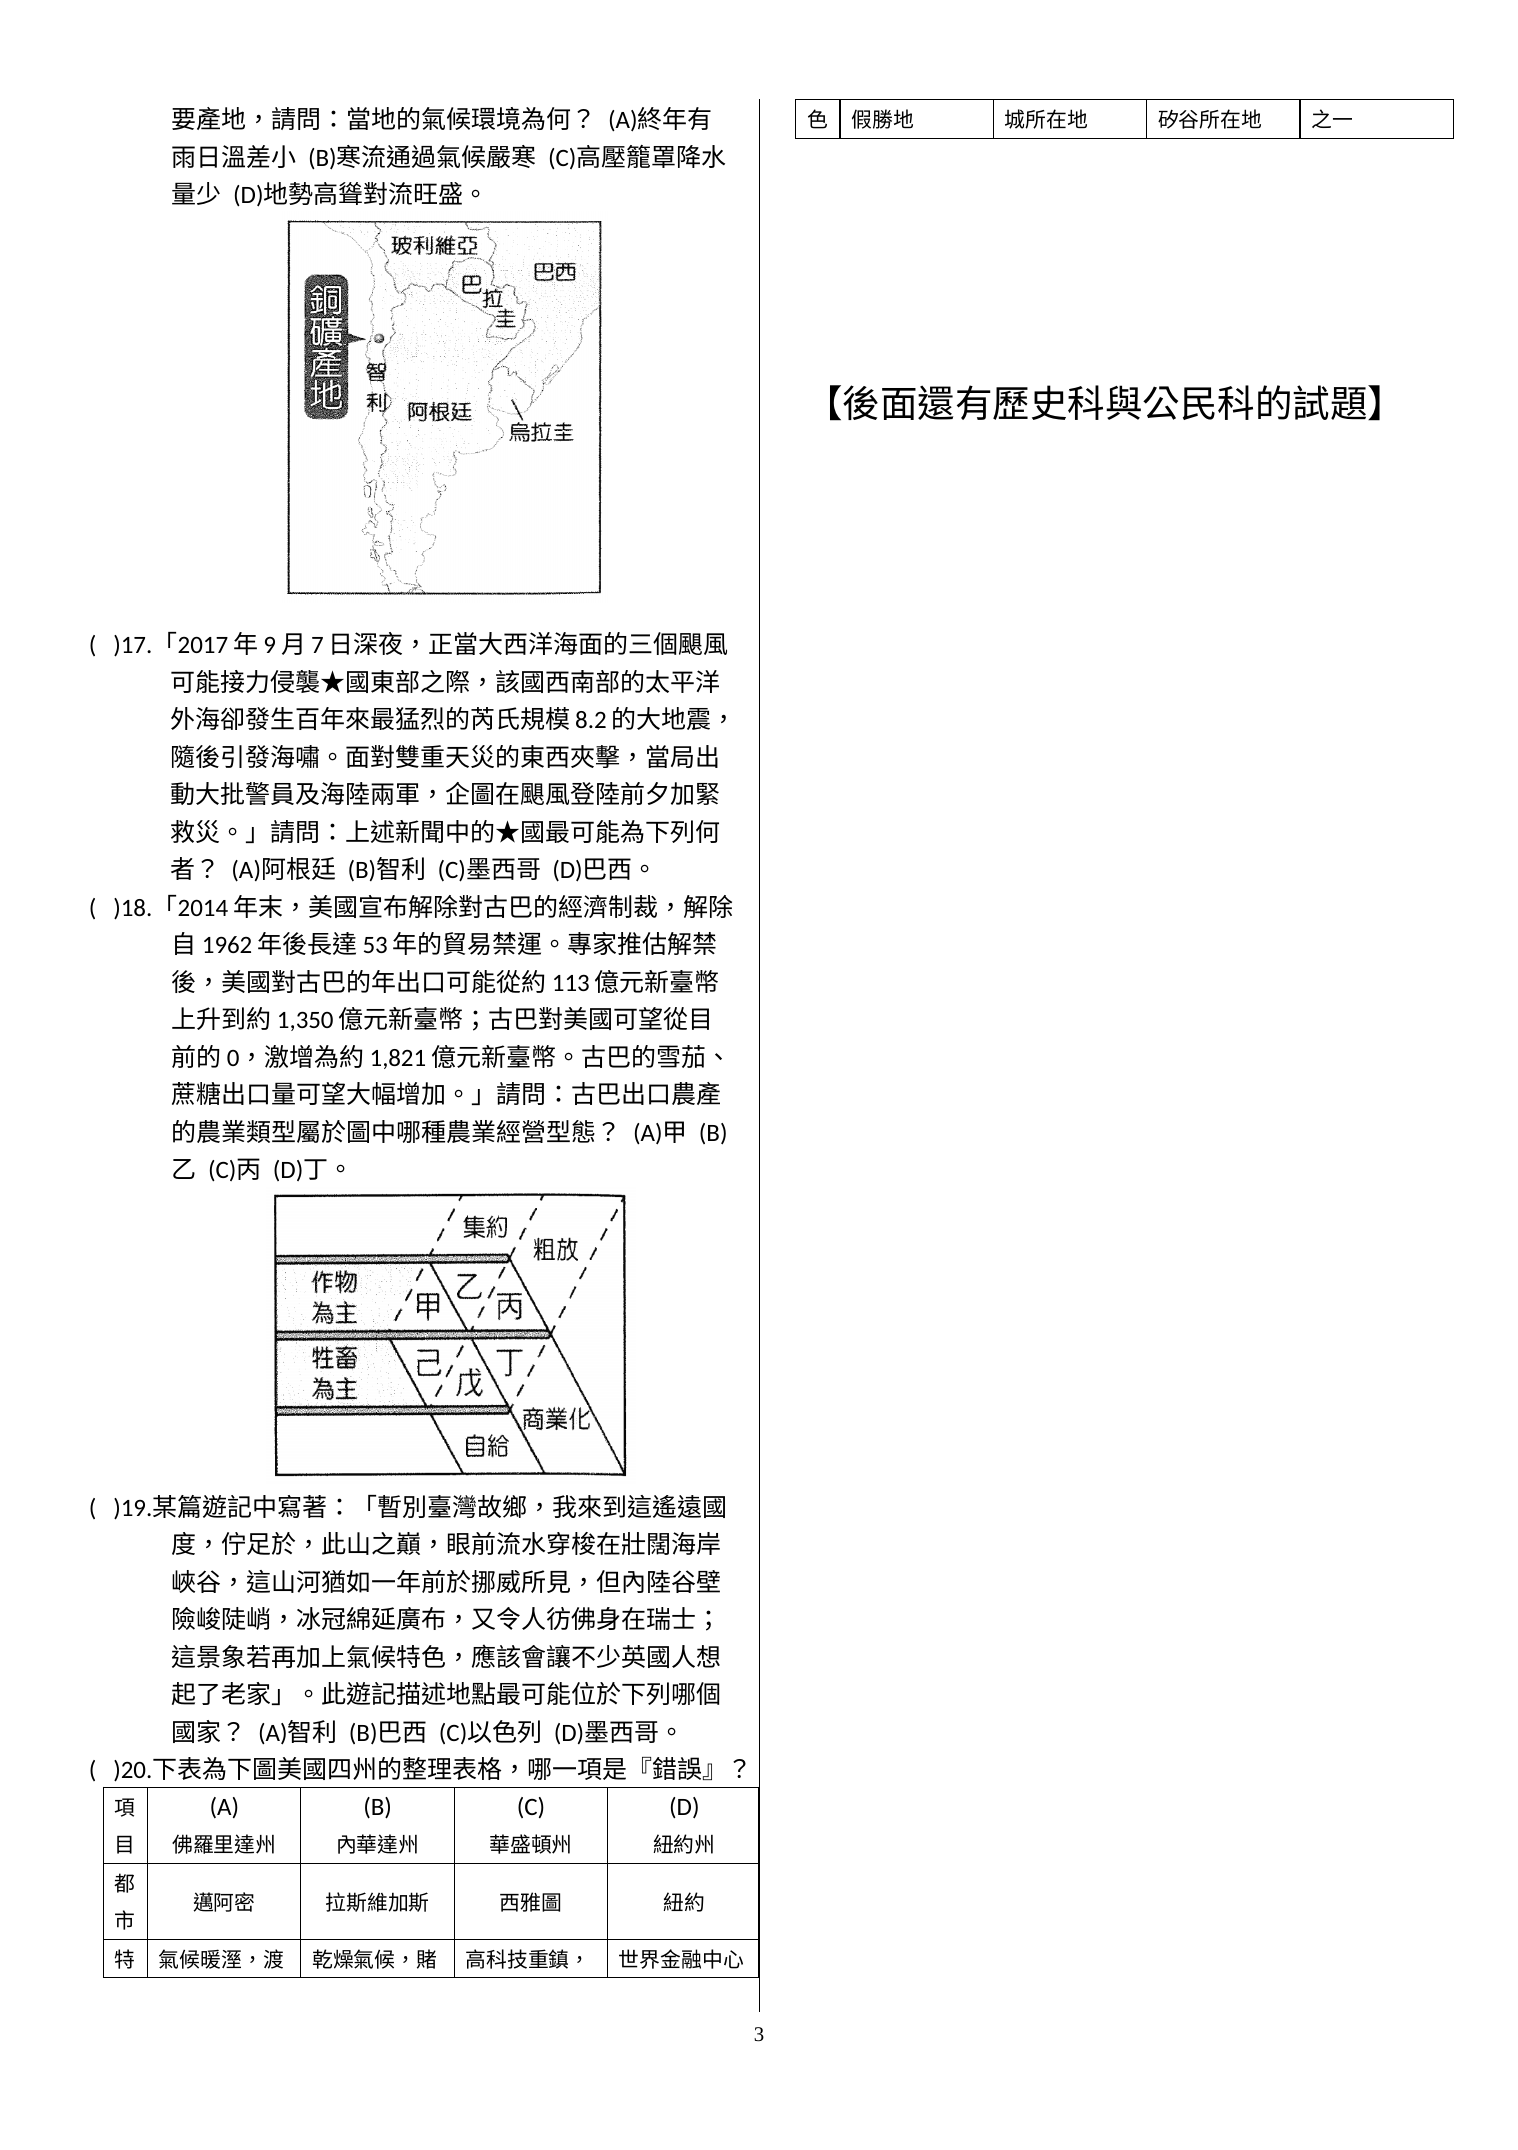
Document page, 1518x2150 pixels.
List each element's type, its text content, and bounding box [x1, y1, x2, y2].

table_cell 氣候暖溼，渡假勝地 [148, 1940, 300, 1977]
table_cell 拉斯維加斯 [301, 1864, 454, 1939]
table_cell 世界金融中心之一 [1301, 100, 1453, 138]
table_header (D) 紐約州 [608, 1788, 758, 1863]
table_cell 特色 [104, 1940, 147, 1977]
table_cell 世界金融中心之一 [608, 1940, 758, 1977]
table_cell 西雅圖 [455, 1864, 607, 1939]
table_cell 氣候暖溼，渡假勝地 [841, 100, 993, 138]
table_header (B) 內華達州 [301, 1788, 454, 1863]
text 【後面還有歷史科與公民科的試題】 [781, 364, 1429, 439]
table_cell 邁阿密 [148, 1864, 300, 1939]
table_cell 高科技重鎮，矽谷所在地 [1147, 100, 1299, 138]
table_header (C) 華盛頓州 [455, 1788, 607, 1863]
table_cell 特色 [796, 100, 839, 138]
table_cell 高科技重鎮，矽谷所在地 [455, 1940, 607, 1977]
table_header 項目 [104, 1788, 147, 1863]
table_header (A) 佛羅里達州 [148, 1788, 300, 1863]
text ( )17.「2017年9月7日深夜，正當大西洋海面的三個颶風可能接力侵襲★國東部之際，該國西南部的太平洋外海卻發生百年來最猛烈的芮氏規模8.2的大地震，隨後引發海嘯。面對雙重天災的東西夾擊，當局出動大批警員及海陸兩軍，企圖在颶風登陸前夕加緊救災。」請問：上述新聞中的★國最可能為下列何者？ (A)阿根廷 (B)智利 (C)墨西哥 (D)巴西。 [88, 624, 737, 887]
table_cell 紐約 [608, 1864, 758, 1939]
text ( )20.下表為下圖美國四州的整理表格，哪一項是『錯誤』？ [88, 1749, 737, 1787]
table_cell 乾燥氣候，賭城所在地 [301, 1940, 454, 1977]
table_cell 乾燥氣候，賭城所在地 [994, 100, 1146, 138]
table_cell 都市 [104, 1864, 147, 1939]
text ( )19.某篇遊記中寫著：「暫別臺灣故鄉，我來到這遙遠國度，佇足於，此山之巔，眼前流水穿梭在壯闊海岸峽谷，這山河猶如一年前於挪威所見，但內陸谷壁險峻陡峭，冰冠綿延廣布，又令人彷佛身在瑞士；這景象若再加上氣候特色，應該會讓不少英國人想起了老家」。此遊記描述地點最可能位於下列哪個國家？ (A)智利 (B)巴西 (C)以色列 (D)墨西哥。 [88, 1487, 737, 1749]
text ( )18.「2014年末，美國宣布解除對古巴的經濟制裁，解除自1962年後長達53年的貿易禁運。專家推估解禁後，美國對古巴的年出口可能從約113億元新臺幣上升到約1,350億元新臺幣；古巴對美國可望從目前的0，激增為約1,821億元新臺幣。古巴的雪茄、蔗糖出口量可望大幅增加。」請問：古巴出口農產的農業類型屬於圖中哪種農業經營型態？ (A)甲 (B)乙 (C)丙 (D)丁。 [88, 887, 737, 1187]
